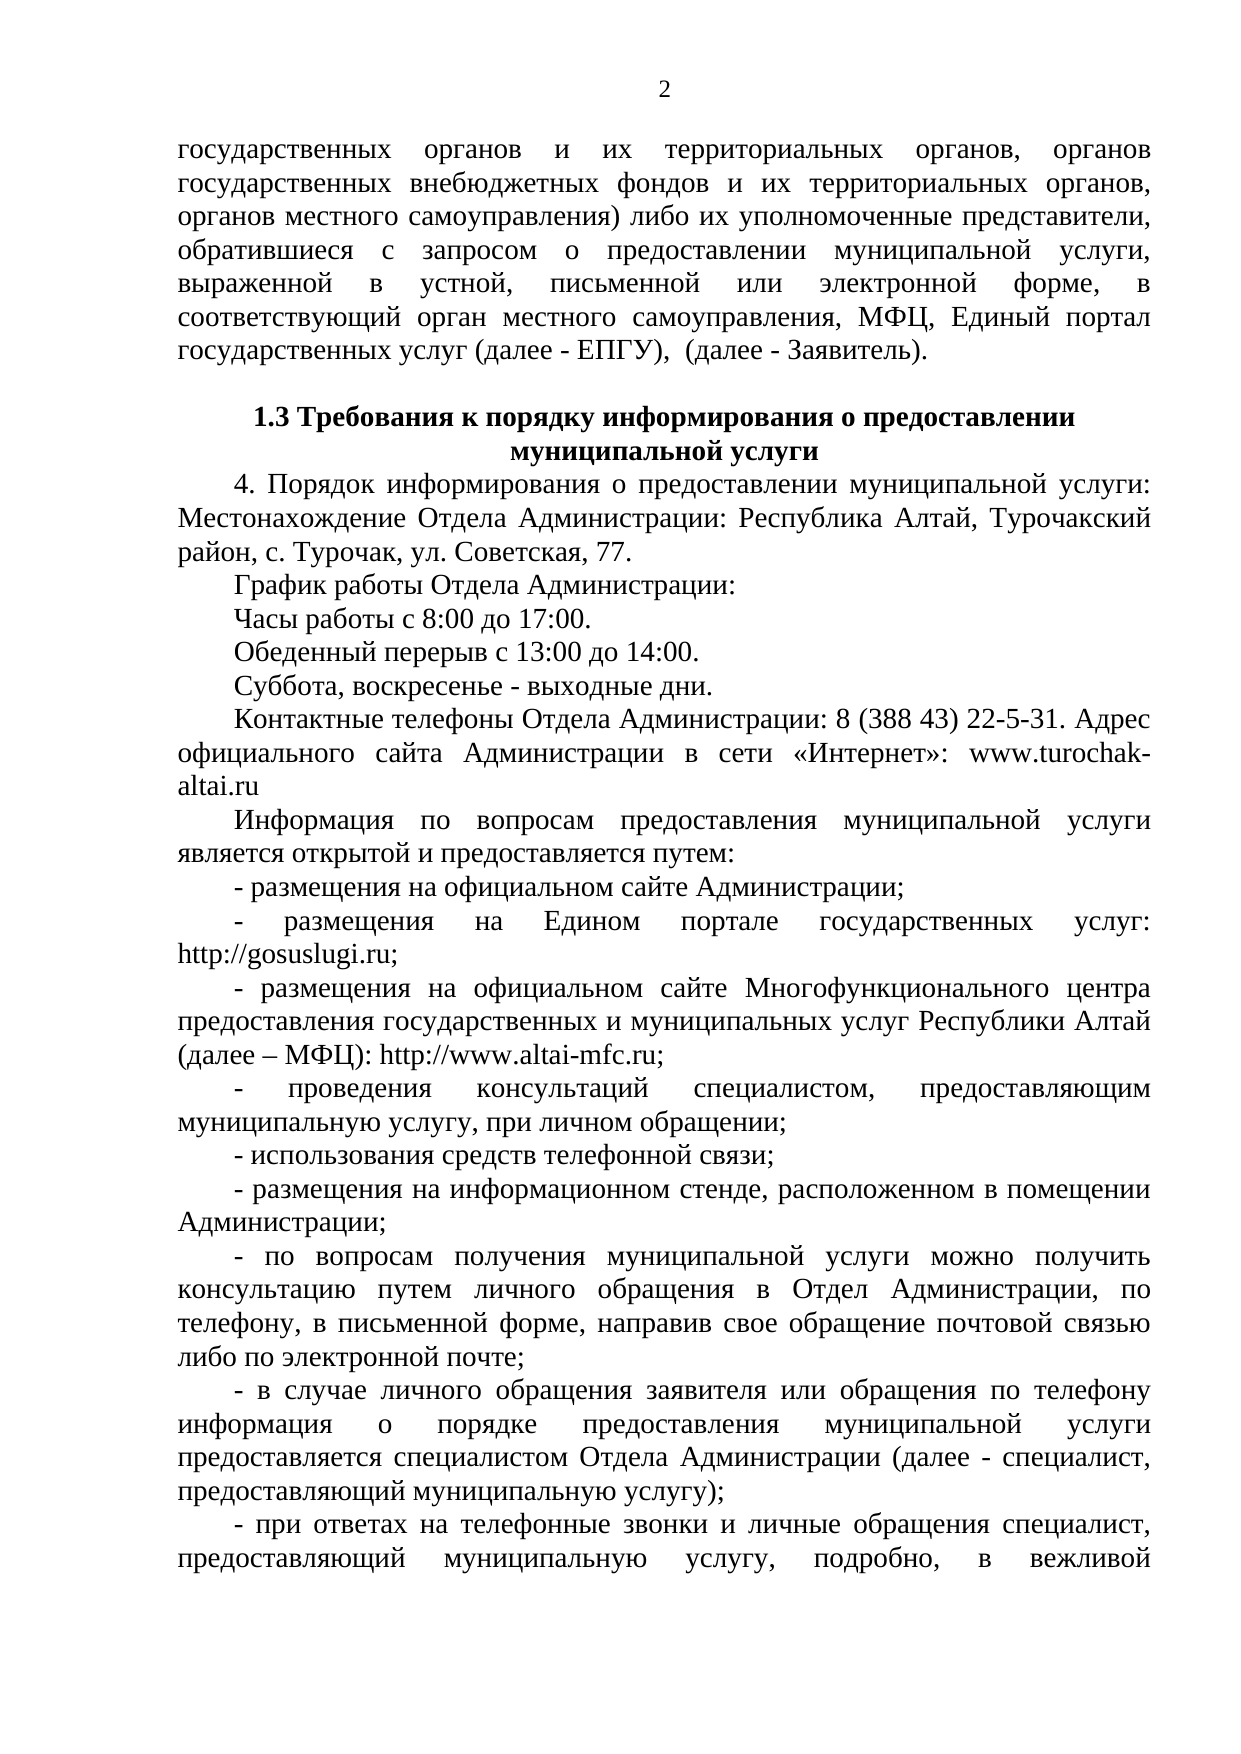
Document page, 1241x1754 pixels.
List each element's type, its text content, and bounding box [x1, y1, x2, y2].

text - размещения на информационном стенде, расположенном в помещении Администрации; [177, 1171, 1152, 1238]
text - размещения на Едином портале государственных услуг: http://gosuslugi.ru; [177, 903, 1152, 970]
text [177, 131, 1152, 366]
text муниципальной услуги [177, 433, 1152, 467]
text Часы работы с 8:00 до 17:00. [177, 601, 1152, 634]
text 4. Порядок информирования о предоставлении муниципальной услуги: Местонахождение Отдела Администрации: Республика Алтай, Турочакский район, с. Турочак, ул. Советская, 77. [177, 467, 1152, 567]
text Суббота, воскресенье - выходные дни. [177, 668, 1152, 701]
text График работы Отдела Администрации: [177, 567, 1152, 601]
text - использования средств телефонной связи; [177, 1137, 1152, 1171]
text Обеденный перерыв с 13:00 до 14:00. [177, 634, 1152, 668]
text - по вопросам получения муниципальной услуги можно получить консультацию путем личного обращения в Отдел Администрации, по телефону, в письменной форме, направив свое обращение почтовой связью либо по электронной почте; [177, 1238, 1152, 1372]
text - в случае личного обращения заявителя или обращения по телефону информация о порядке предоставления муниципальной услуги предоставляется специалистом Отдела Администрации (далее - специалист, предоставляющий муниципальную услугу); [177, 1372, 1152, 1506]
text Контактные телефоны Отдела Администрации: 8 (388 43) 22-5-31. Адрес официального сайта Администрации в сети «Интернет»: www.turochak-altai.ru [177, 701, 1152, 802]
text 1.3 Требования к порядку информирования о предоставлении [177, 399, 1152, 433]
text - проведения консультаций специалистом, предоставляющим муниципальную услугу, при личном обращении; [177, 1070, 1152, 1137]
text Информация по вопросам предоставления муниципальной услуги является открытой и предоставляется путем: [177, 802, 1152, 869]
text - размещения на официальном сайте Администрации; [177, 869, 1152, 903]
text - размещения на официальном сайте Многофункционального центра предоставления государственных и муниципальных услуг Республики Алтай (далее – МФЦ): http://www.altai-mfc.ru; [177, 970, 1152, 1070]
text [177, 1506, 1152, 1573]
